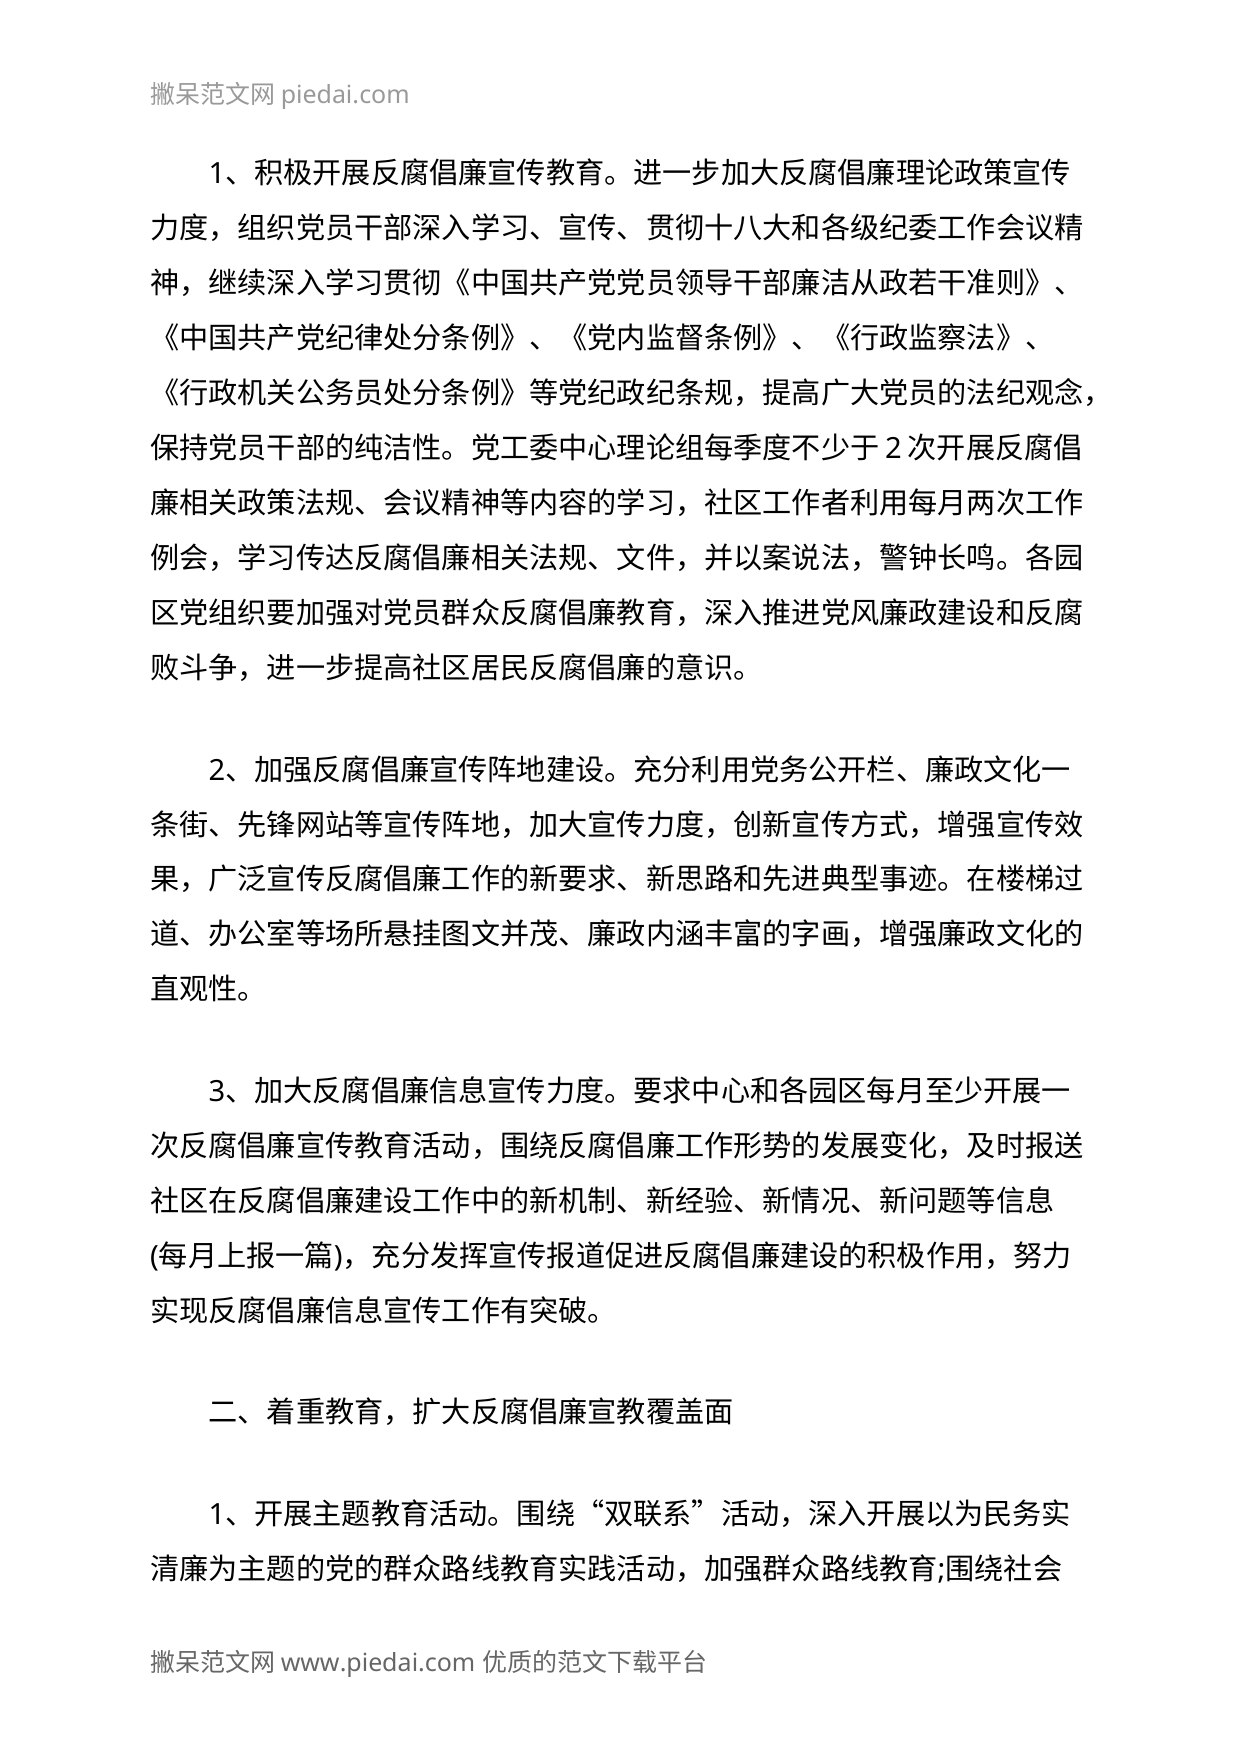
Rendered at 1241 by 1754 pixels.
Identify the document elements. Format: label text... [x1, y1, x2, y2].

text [150, 1491, 1090, 1588]
text 3、加大反腐倡廉信息宣传力度。要求中心和各园区每月至少开展一次反腐倡廉宣传教育活动，围绕反腐倡廉工作形势的发展变化，及时报送社区在反腐倡廉建设工作中的新机制、新经验、新情况、新问题等信息(每月上报一篇)，充分发挥宣传报道促进反腐倡廉建设的积极作用，努力实现反腐倡廉信息宣传工作有突破。 [150, 1067, 1090, 1329]
text 1、积极开展反腐倡廉宣传教育。进一步加大反腐倡廉理论政策宣传力度，组织党员干部深入学习、宣传、贯彻十八大和各级纪委工作会议精神，继续深入学习贯彻《中国共产党党员领导干部廉洁从政若干准则》、《中国共产党纪律处分条例》、《党内监督条例》、《行政监察法》、《行政机关公务员处分条例》等党纪政纪条规，提高广大党员的法纪观念，保持党员干部的纯洁性。党工委中心理论组每季度不少于2次开展反腐倡廉相关政策法规、会议精神等内容的学习，社区工作者利用每月两次工作例会，学习传达反腐倡廉相关法规、文件，并以案说法，警钟长鸣。各园区党组织要加强对党员群众反腐倡廉教育，深入推进党风廉政建设和反腐败斗争，进一步提高社区居民反腐倡廉的意识。 [150, 150, 1090, 687]
text 2、加强反腐倡廉宣传阵地建设。充分利用党务公开栏、廉政文化一条街、先锋网站等宣传阵地，加大宣传力度，创新宣传方式，增强宣传效果，广泛宣传反腐倡廉工作的新要求、新思路和先进典型事迹。在楼梯过道、办公室等场所悬挂图文并茂、廉政内涵丰富的字画，增强廉政文化的直观性。 [150, 746, 1090, 1008]
text 二、着重教育，扩大反腐倡廉宣教覆盖面 [150, 1389, 1090, 1431]
